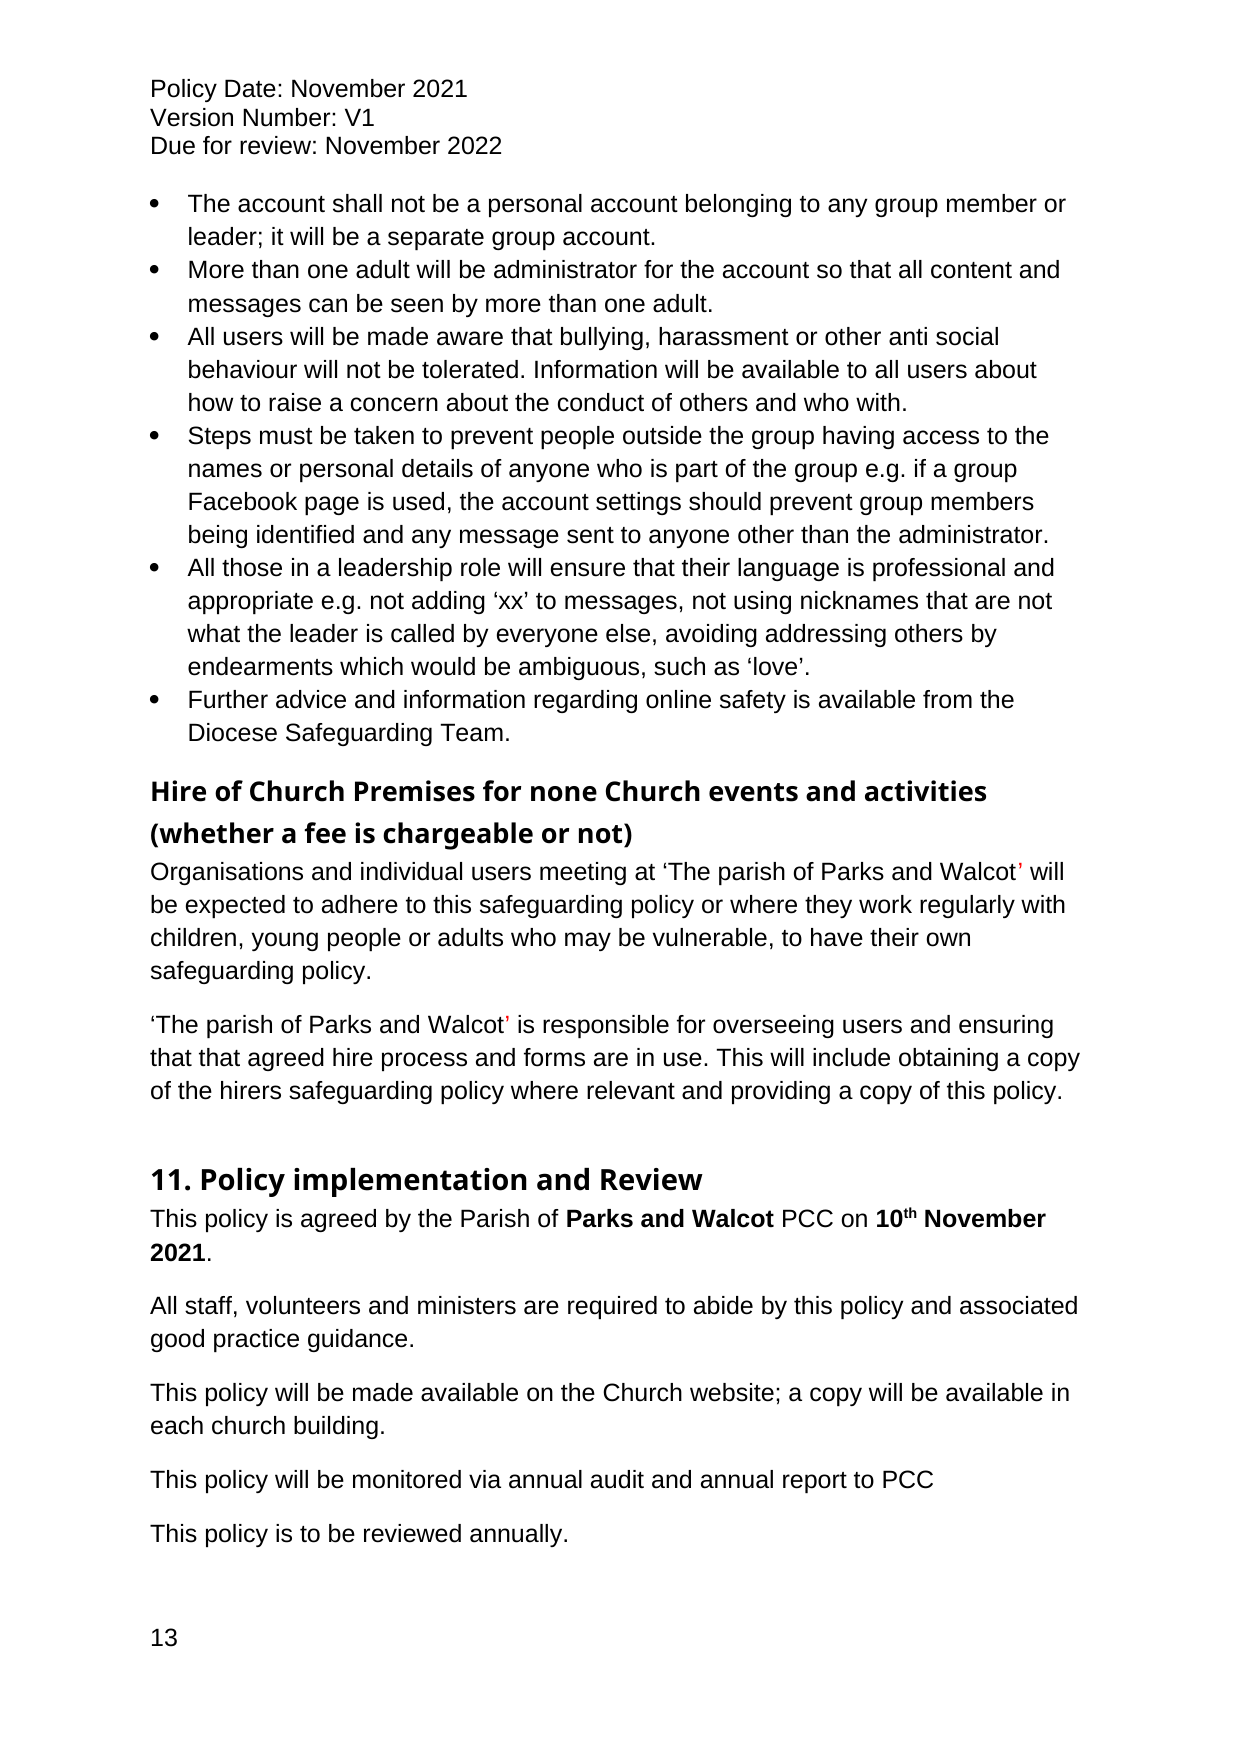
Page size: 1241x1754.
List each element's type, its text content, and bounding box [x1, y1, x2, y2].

list Further advice and information regarding online safety is available from the Diocese Safeguarding Team. [150, 685, 1090, 747]
list Steps must be taken to prevent people outside the group having access to the names or personal details of anyone who is part of the group e.g. if a group Facebook page is used, the account settings should prevent group members being identified and any message sent to anyone other than the administrator. [150, 421, 1090, 549]
text Organisations and individual users meeting at ‘The parish of Parks and Walcot’ will be expected to adhere to this safeguarding policy or where they work regularly with children, young people or adults who may be vulnerable, to have their own safeguarding policy. [150, 857, 1090, 985]
list More than one adult will be administrator for the account so that all content and messages can be seen by more than one adult. [150, 255, 1090, 317]
text ‘The parish of Parks and Walcot’ is responsible for overseeing users and ensuring that that agreed hire process and forms are in use. This will include obtaining a copy of the hirers safeguarding policy where relevant and providing a copy of this policy. [150, 1010, 1090, 1104]
text All staff, volunteers and ministers are required to abide by this policy and associated good practice guidance. [150, 1291, 1090, 1353]
list The account shall not be a personal account belonging to any group member or leader; it will be a separate group account. [150, 189, 1090, 251]
text This policy will be monitored via annual audit and annual report to PCC [150, 1465, 1090, 1494]
subtitle 11. Policy implementation and Review [150, 1159, 1090, 1198]
list All users will be made aware that bullying, harassment or other anti social behaviour will not be tolerated. Information will be available to all users about how to raise a concern about the conduct of others and who with. [150, 322, 1090, 416]
text This policy is agreed by the Parish of Parks and Walcot PCC on 10th November 2021. [150, 1204, 1090, 1266]
list All those in a leadership role will ensure that their language is professional and appropriate e.g. not adding ‘xx’ to messages, not using nicknames that are not what the leader is called by everyone else, avoiding addressing others by endearments which would be ambiguous, such as ‘love’. [150, 553, 1090, 681]
text This policy is to be reviewed annually. [150, 1519, 1090, 1548]
subtitle Hire of Church Premises for none Church events and activities (whether a fee is chargeable or not) [150, 772, 1090, 851]
text This policy will be made available on the Church website; a copy will be available in each church building. [150, 1378, 1090, 1440]
